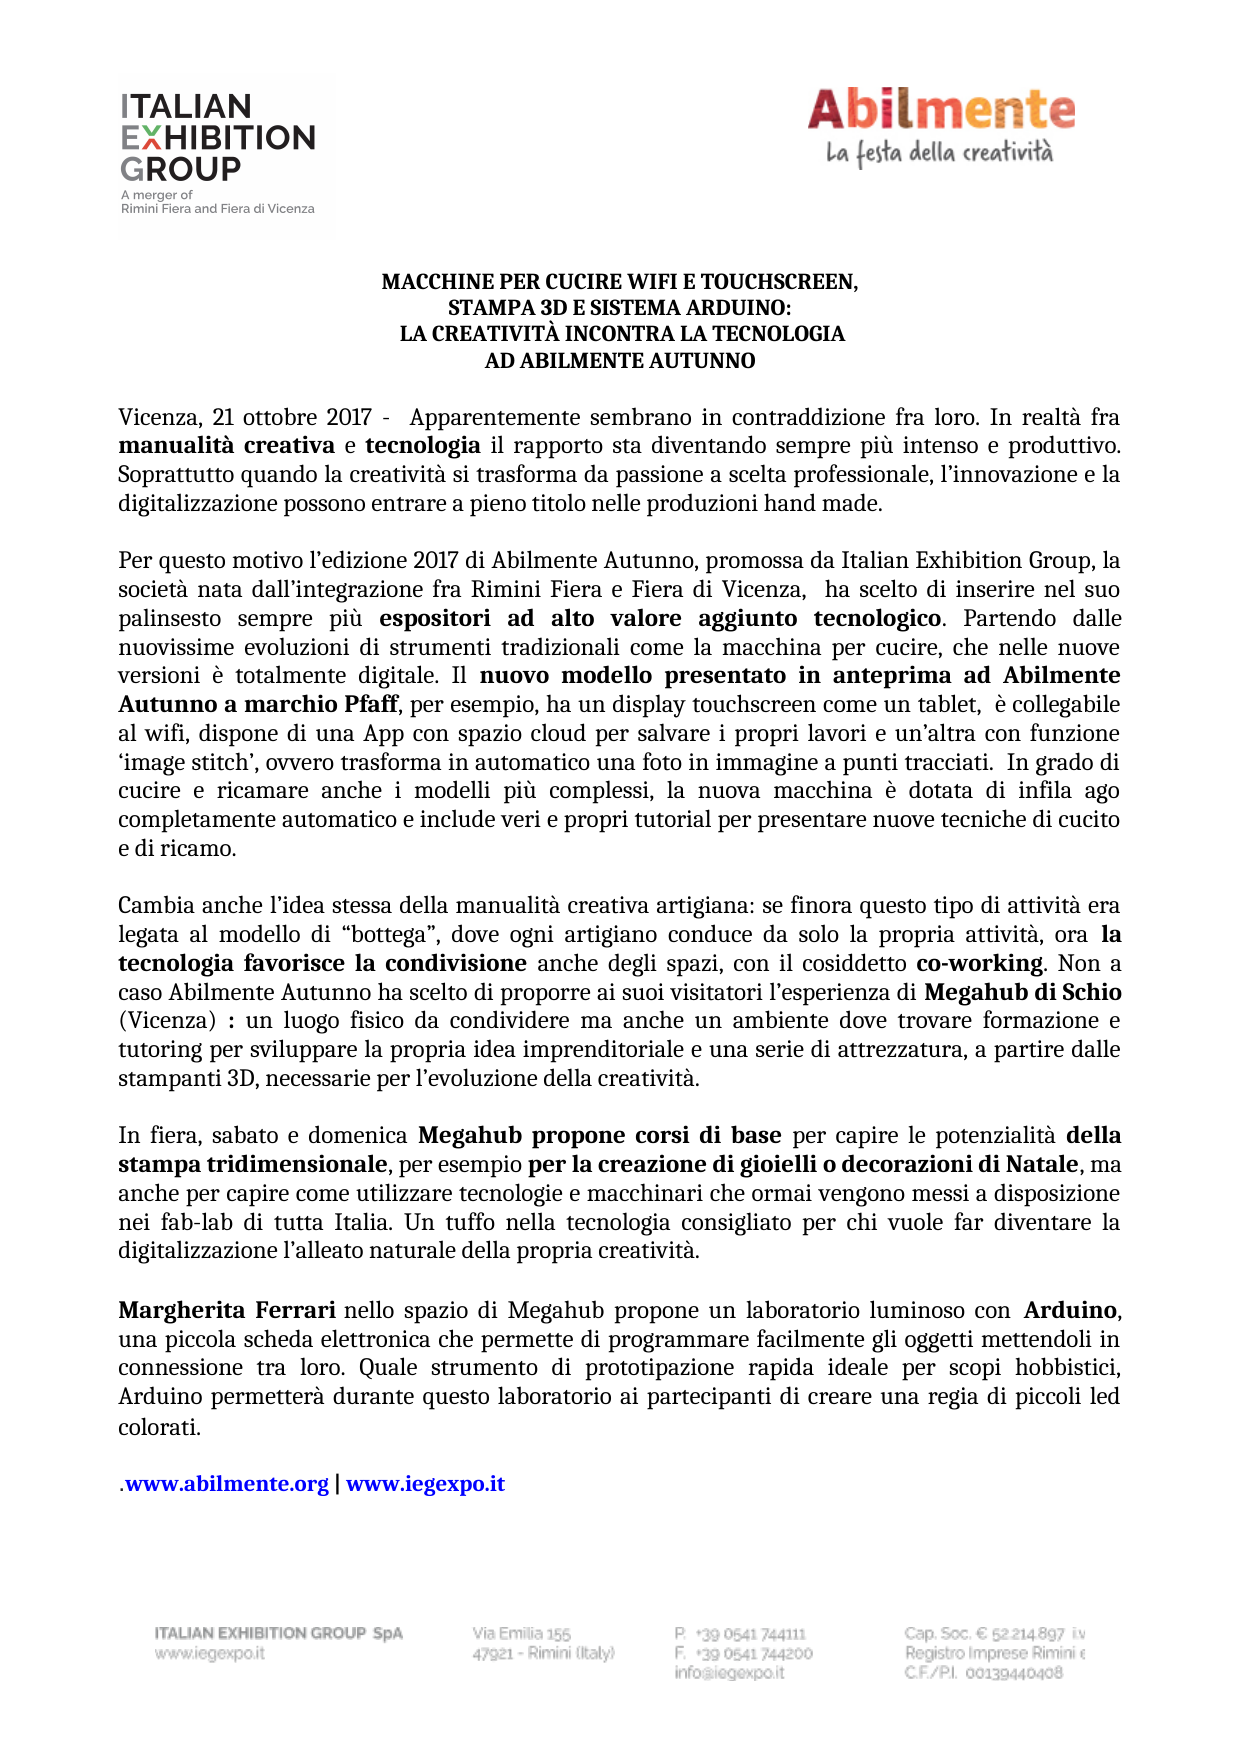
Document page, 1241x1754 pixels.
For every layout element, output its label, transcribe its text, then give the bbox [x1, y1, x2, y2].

text LA CREATIVITÀ INCONTRA LA TECNOLOGIA [118, 321, 1122, 348]
text MACCHINE PER CUCIRE WIFI E TOUCHSCREEN, [118, 268, 1122, 295]
text AD ABILMENTE AUTUNNO [118, 348, 1122, 374]
text Per questo motivo l’edizione 2017 di Abilmente Autunno, promossa da Italian Exhibition Group, la società nata dall’integrazione fra Rimini Fiera e Fiera di Vicenza, ha scelto di inserire nel suo palinsesto sempre più espositori ad alto valore aggiunto tecnologico. Partendo dalle nuovissime evoluzioni di strumenti tradizionali come la macchina per cucire, che nelle nuove versioni è totalmente digitale. Il nuovo modello presentato in anteprima ad Abilmente Autunno a marchio Pfaff, per esempio, ha un display touchscreen come un tablet, è collegabile al wifi, dispone di una App con spazio cloud per salvare i propri lavori e un’altra con funzione ‘image stitch’, ovvero trasforma in automatico una foto in immagine a punti tracciati. In grado di cucire e ricamare anche i modelli più complessi, la nuova macchina è dotata di infila ago completamente automatico e include veri e propri tutorial per presentare nuove tecniche di cucito e di ricamo. [118, 546, 1122, 863]
text Cambia anche l’idea stessa della manualità creativa artigiana: se finora questo tipo di attività era legata al modello di “bottega”, dove ogni artigiano conduce da solo la propria attività, ora la tecnologia favorisce la condivisione anche degli spazi, con il cosiddetto co-working. Non a caso Abilmente Autunno ha scelto di proporre ai suoi visitatori l’esperienza di Megahub di Schio (Vicenza) : un luogo fisico da condividere ma anche un ambiente dove trovare formazione e tutoring per sviluppare la propria idea imprenditoriale e una serie di attrezzatura, a partire dalle stampanti 3D, necessarie per l’evoluzione della creatività. [118, 891, 1122, 1093]
picture [118, 73, 337, 240]
text In fiera, sabato e domenica Megahub propone corsi di base per capire le potenzialità della stampa tridimensionale, per esempio per la creazione di gioielli o decorazioni di Natale, ma anche per capire come utilizzare tecnologie e macchinari che ormai vengono messi a disposizione nei fab-lab di tutta Italia. Un tuffo nella tecnologia consigliato per chi vuole far diventare la digitalizzazione l’alleato naturale della propria creatività. [118, 1121, 1122, 1265]
text Margherita Ferrari nello spazio di Megahub propone un laboratorio luminoso con Arduino, una piccola scheda elettronica che permette di programmare facilmente gli oggetti mettendoli in connessione tra loro. Quale strumento di prototipazione rapida ideale per scopi hobbistici, Arduino permetterà durante questo laboratorio ai partecipanti di creare una regia di piccoli led colorati. [118, 1294, 1122, 1441]
text STAMPA 3D E SISTEMA ARDUINO: [118, 295, 1122, 321]
picture [808, 87, 1075, 170]
text Vicenza, 21 ottobre 2017 - Apparentemente sembrano in contraddizione fra loro. In realtà fra manualità creativa e tecnologia il rapporto sta diventando sempre più intenso e produttivo. Soprattutto quando la creatività si trasforma da passione a scelta professionale, l’innovazione e la digitalizzazione possono entrare a pieno titolo nelle produzioni hand made. [118, 403, 1122, 518]
text .www.abilmente.org | www.iegexpo.it [125, 1468, 1122, 1497]
